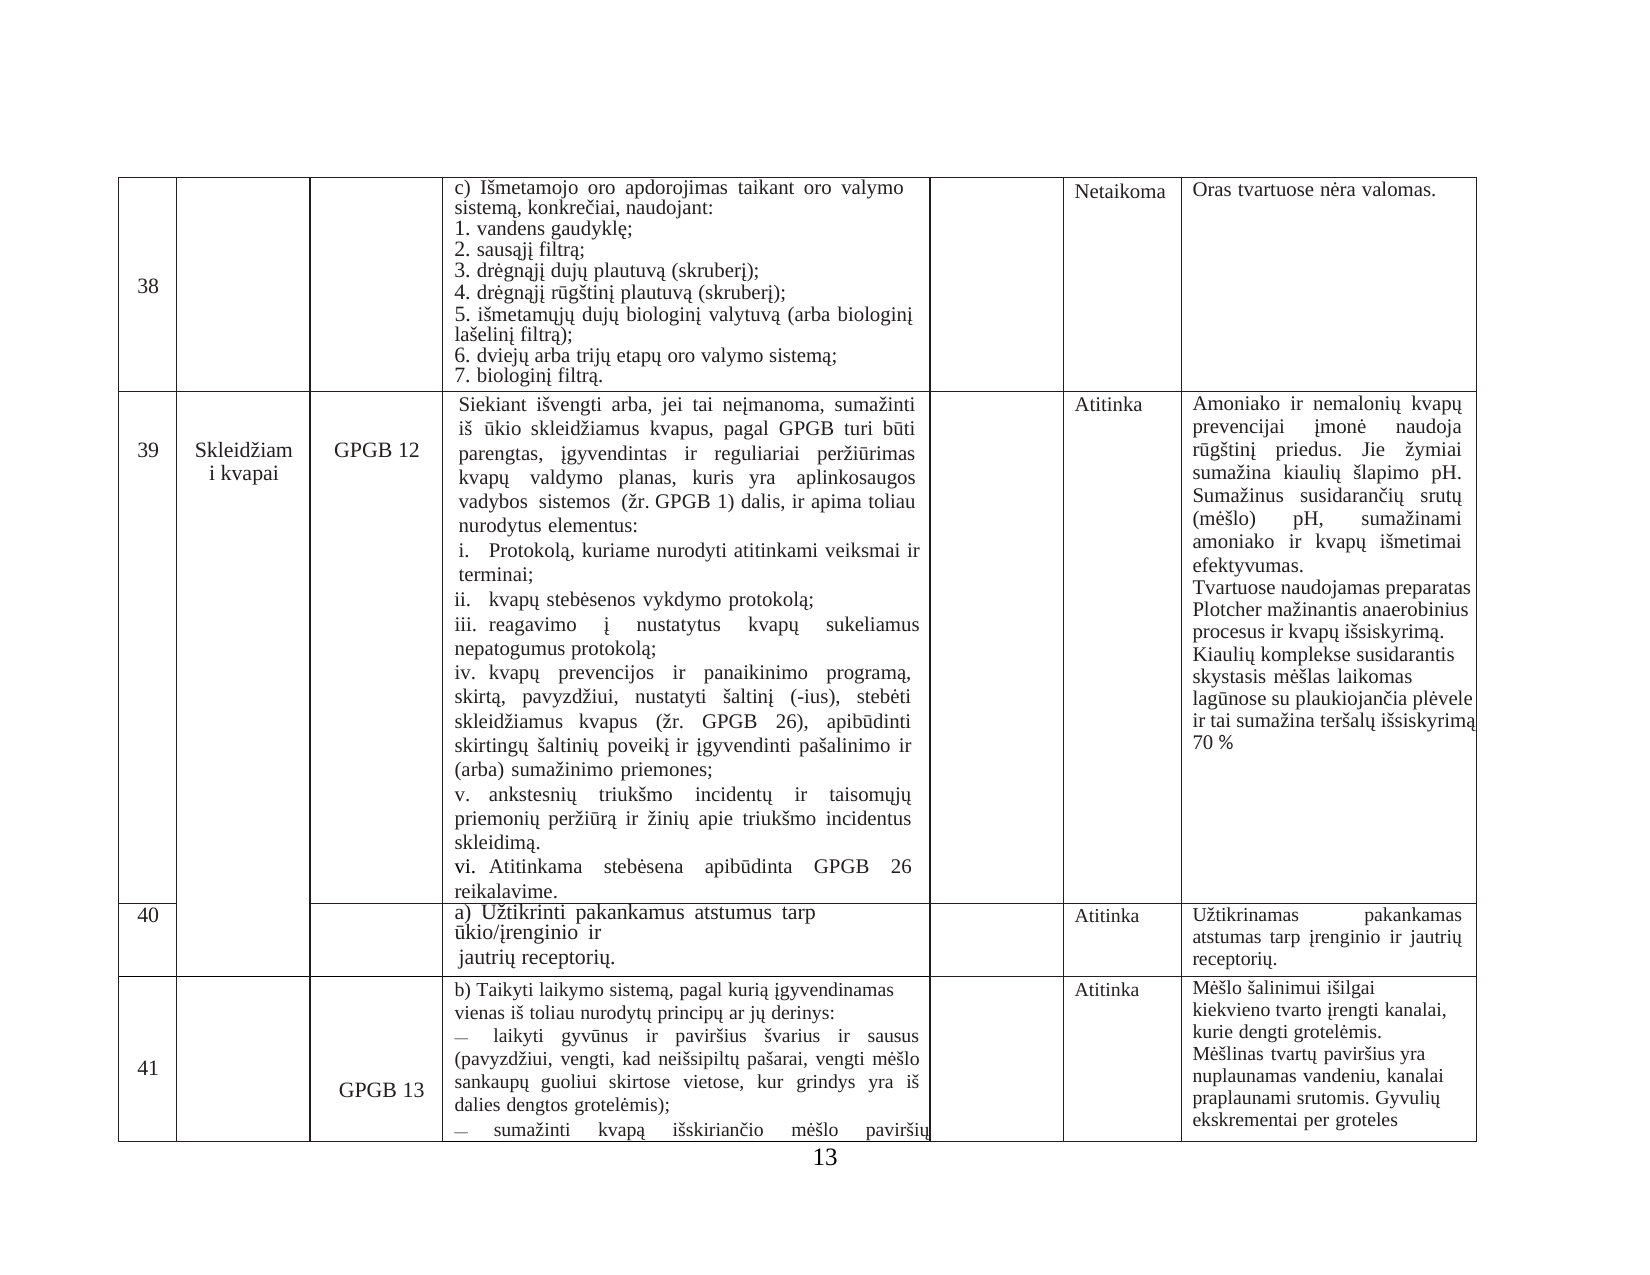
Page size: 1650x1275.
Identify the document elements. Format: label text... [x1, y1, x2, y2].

table_cell a) Užtikrinti pakankamus atstumus tarp ūkio/įrenginio ir jautrių receptorių. [443, 904, 929, 976]
table_cell 38 [119, 178, 176, 391]
table_cell [931, 904, 1063, 976]
table_cell [311, 178, 442, 391]
table_cell [931, 977, 1063, 1141]
table_cell [177, 977, 309, 1141]
table_cell 41 [119, 977, 176, 1141]
table_cell [931, 178, 1063, 391]
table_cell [1182, 977, 1476, 1141]
table_cell [177, 178, 309, 391]
table_cell [311, 904, 442, 976]
table_cell 40 [119, 904, 176, 976]
table_cell Atitinka [1064, 392, 1181, 903]
table_cell Amoniako ir nemalonių kvapų prevencijai įmonė naudoja rūgštinį priedus. Jie žymiai sumažina kiaulių šlapimo pH. Sumažinus susidarančių srutų (mėšlo) pH, sumažinami amoniako ir kvapų išmetimai efektyvumas. Tvartuose naudojamas preparatas Plotcher mažinantis anaerobinius procesus ir kvapų išsiskyrimą. Kiaulių komplekse susidarantis skystasis mėšlas laikomas lagūnose su plaukiojančia plėvele ir tai sumažina teršalų išsiskyrimą 70 % [1182, 392, 1476, 903]
table_cell Siekiant išvengti arba, jei tai neįmanoma, sumažinti iš ūkio skleidžiamus kvapus, pagal GPGB turi būti parengtas, įgyvendintas ir reguliariai peržiūrimas kvapų valdymo planas, kuris yra aplinkosaugos vadybos sistemos (žr. GPGB 1) dalis, ir apima toliau nurodytus elementus: Protokolą, kuriame nurodyti atitinkami veiksmai ir terminai; kvapų stebėsenos vykdymo protokolą; reagavimo į nustatytus kvapų sukeliamus nepatogumus protokolą; kvapų prevencijos ir panaikinimo programą, skirtą, pavyzdžiui, nustatyti šaltinį (-ius), stebėti skleidžiamus kvapus (žr. GPGB 26), apibūdinti skirtingų šaltinių poveikį ir įgyvendinti pašalinimo ir (arba) sumažinimo priemones; ankstesnių triukšmo incidentų ir taisomųjų priemonių peržiūrą ir žinių apie triukšmo incidentus skleidimą. Atitinkama stebėsena apibūdinta GPGB 26 reikalavime. [443, 392, 929, 903]
table_cell 39 [119, 392, 176, 903]
table_cell GPGB 12 [311, 392, 442, 903]
table_cell Skleidžiami kvapai [177, 392, 309, 976]
table_cell Netaikoma [1064, 178, 1181, 391]
table_cell Atitinka [1064, 904, 1181, 976]
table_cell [443, 977, 929, 1141]
table_cell Oras tvartuose nėra valomas. [1182, 178, 1476, 391]
table_cell [931, 392, 1063, 903]
table_cell Užtikrinamas pakankamas atstumas tarp įrenginio ir jautrių receptorių. [1182, 904, 1476, 976]
table_cell Atitinka [1064, 977, 1181, 1141]
table_cell GPGB 13 [311, 977, 442, 1141]
table_cell c) Išmetamojo oro apdorojimas taikant oro valymo sistemą, konkrečiai, naudojant: vandens gaudyklę; sausąjį filtrą; drėgnąjį dujų plautuvą (skruberį); drėgnąjį rūgštinį plautuvą (skruberį); išmetamųjų dujų biologinį valytuvą (arba biologinį lašelinį filtrą); dviejų arba trijų etapų oro valymo sistemą; biologinį filtrą. [443, 178, 929, 391]
